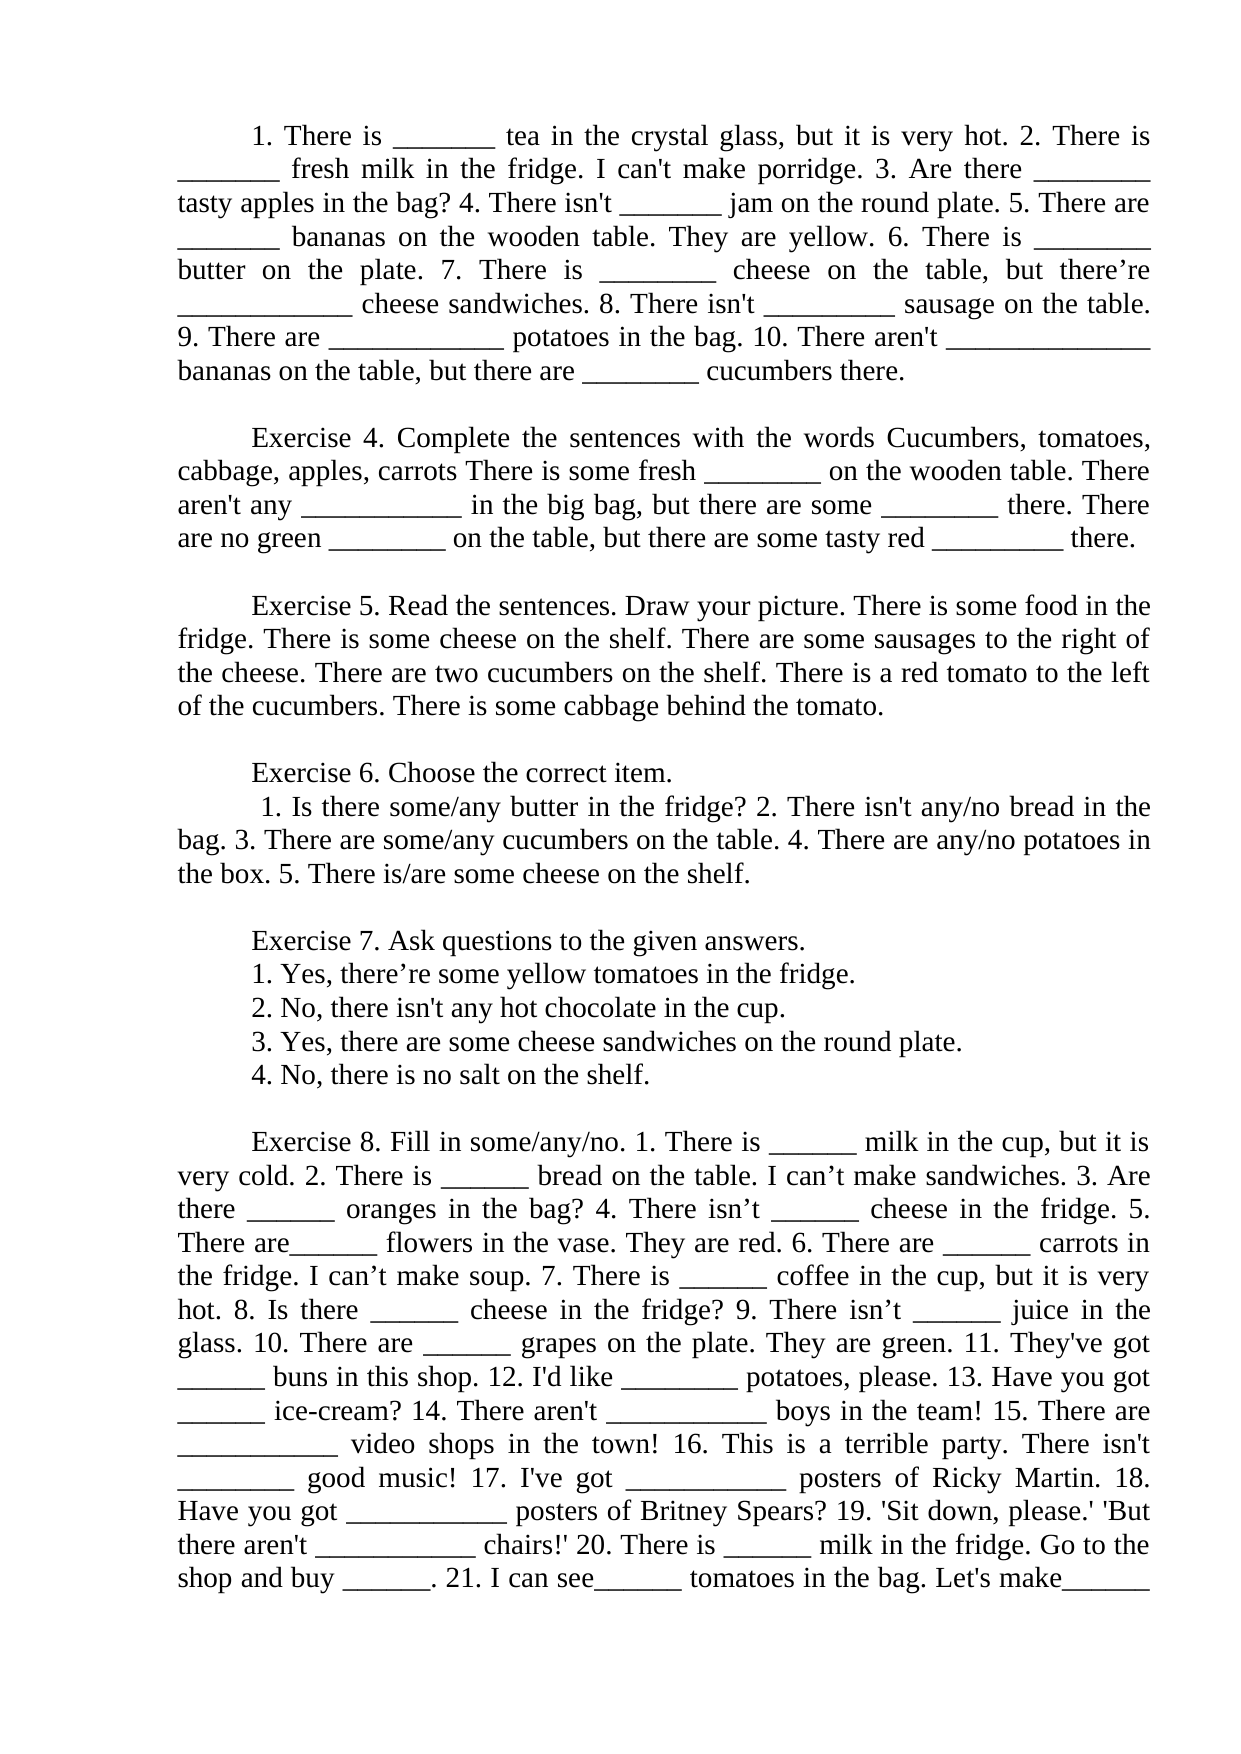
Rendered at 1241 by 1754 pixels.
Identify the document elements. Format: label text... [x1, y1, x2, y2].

text 1. Is there some/any butter in the fridge? 2. There isn't any/no bread in the bag. 3. There are some/any cucumbers on the table. 4. There are any/no potatoes in the box. 5. There is/are some cheese on the shelf. [177, 789, 1152, 889]
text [177, 1124, 1152, 1594]
text 1. There is _______ tea in the crystal glass, but it is very hot. 2. There is _______ fresh milk in the fridge. I can't make porridge. 3. Are there ________ tasty apples in the bag? 4. There isn't _______ jam on the round plate. 5. There are _______ bananas on the wooden table. They are yellow. 6. There is ________ butter on the plate. 7. There is ________ cheese on the table, but there’re ____________ cheese sandwiches. 8. There isn't _________ sausage on the table. 9. There are ____________ potatoes in the bag. 10. There aren't ______________ bananas on the table, but there are ________ cucumbers there. [177, 118, 1152, 386]
text 2. No, there isn't any hot chocolate in the cup. [177, 990, 1152, 1024]
text 4. No, there is no salt on the shelf. [177, 1057, 1152, 1091]
text Exercise 6. Choose the correct item. [177, 755, 1152, 789]
text Exercise 5. Read the sentences. Draw your picture. There is some food in the fridge. There is some cheese on the shelf. There are some sausages to the right of the cheese. There are two cucumbers on the shelf. There is a red tomato to the left of the cucumbers. There is some cabbage behind the tomato. [177, 588, 1152, 722]
text 3. Yes, there are some cheese sandwiches on the round plate. [177, 1024, 1152, 1057]
text Exercise 4. Complete the sentences with the words Cucumbers, tomatoes, cabbage, apples, carrots There is some fresh ________ on the wooden table. There aren't any ___________ in the big bag, but there are some ________ there. There are no green ________ on the table, but there are some tasty red _________ there. [177, 420, 1152, 554]
text 1. Yes, there’re some yellow tomatoes in the fridge. [177, 957, 1152, 990]
text Exercise 7. Ask questions to the given answers. [177, 923, 1152, 957]
